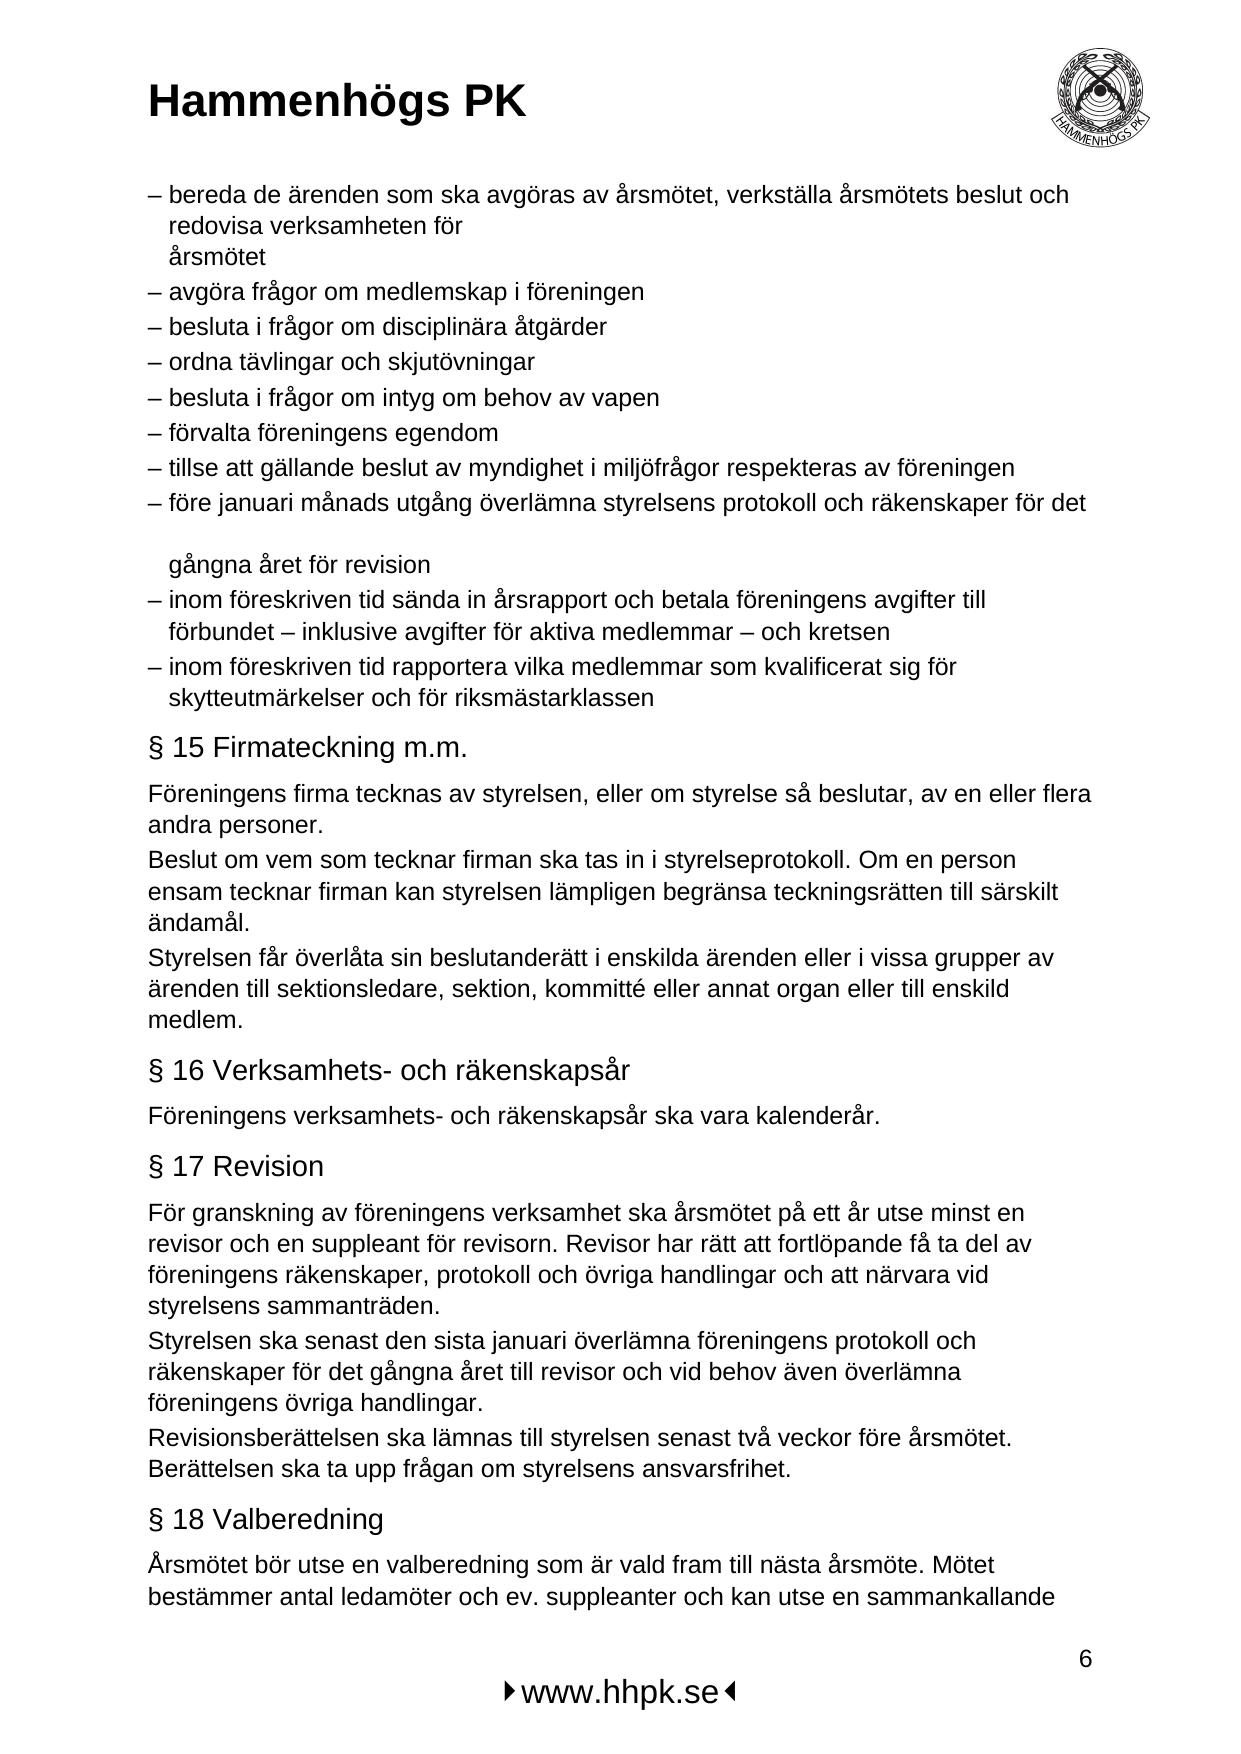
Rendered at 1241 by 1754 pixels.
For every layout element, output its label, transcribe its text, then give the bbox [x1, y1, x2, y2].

text – inom föreskriven tid sända in årsrapport och betala föreningens avgifter till förbundet – inklusive avgifter för aktiva medlemmar – och kretsen [148, 586, 1093, 645]
subtitle § 16 Verksamhets- och räkenskapsår [148, 1052, 1093, 1086]
text – avgöra frågor om medlemskap i föreningen [148, 277, 1093, 306]
picture [1050, 47, 1150, 148]
text – bereda de ärenden som ska avgöras av årsmötet, verkställa årsmötets beslut och redovisa verksamheten för årsmötet [148, 180, 1093, 271]
text – före januari månads utgång överlämna styrelsens protokoll och räkenskaper för det gångna året för revision [148, 488, 1093, 579]
text Föreningens verksamhets- och räkenskapsår ska vara kalenderår. [148, 1101, 1093, 1130]
text – tillse att gällande beslut av myndighet i miljöfrågor respekteras av föreningen [148, 453, 1093, 482]
text För granskning av föreningens verksamhet ska årsmötet på ett år utse minst en revisor och en suppleant för revisorn. Revisor har rätt att fortlöpande få ta del av föreningens räkenskaper, protokoll och övriga handlingar och att närvara vid styrelsens sammanträden. [148, 1197, 1093, 1319]
subtitle § 17 Revision [148, 1149, 1093, 1182]
subtitle § 18 Valberedning [148, 1502, 1093, 1535]
text Styrelsen ska senast den sista januari överlämna föreningens protokoll och räkenskaper för det gångna året till revisor och vid behov även överlämna föreningens övriga handlingar. [148, 1326, 1093, 1417]
text Föreningens firma tecknas av styrelsen, eller om styrelse så beslutar, av en eller flera andra personer. [148, 779, 1093, 839]
text Styrelsen får överlåta sin beslutanderätt i enskilda ärenden eller i vissa grupper av ärenden till sektionsledare, sektion, kommitté eller annat organ eller till enskild medlem. [148, 943, 1093, 1033]
text – besluta i frågor om disciplinära åtgärder [148, 312, 1093, 341]
text – inom föreskriven tid rapportera vilka medlemmar som kvalificerat sig för skytteutmärkelser och för riksmästarklassen [148, 652, 1093, 712]
text – förvalta föreningens egendom [148, 418, 1093, 447]
text Revisionsberättelsen ska lämnas till styrelsen senast två veckor före årsmötet. Berättelsen ska ta upp frågan om styrelsens ansvarsfrihet. [148, 1423, 1093, 1483]
text – ordna tävlingar och skjutövningar [148, 347, 1093, 376]
subtitle § 15 Firmateckning m.m. [148, 731, 1093, 764]
text Beslut om vem som tecknar firman ska tas in i styrelseprotokoll. Om en person ensam tecknar firman kan styrelsen lämpligen begränsa teckningsrätten till särskilt ändamål. [148, 845, 1093, 936]
text – besluta i frågor om intyg om behov av vapen [148, 383, 1093, 411]
